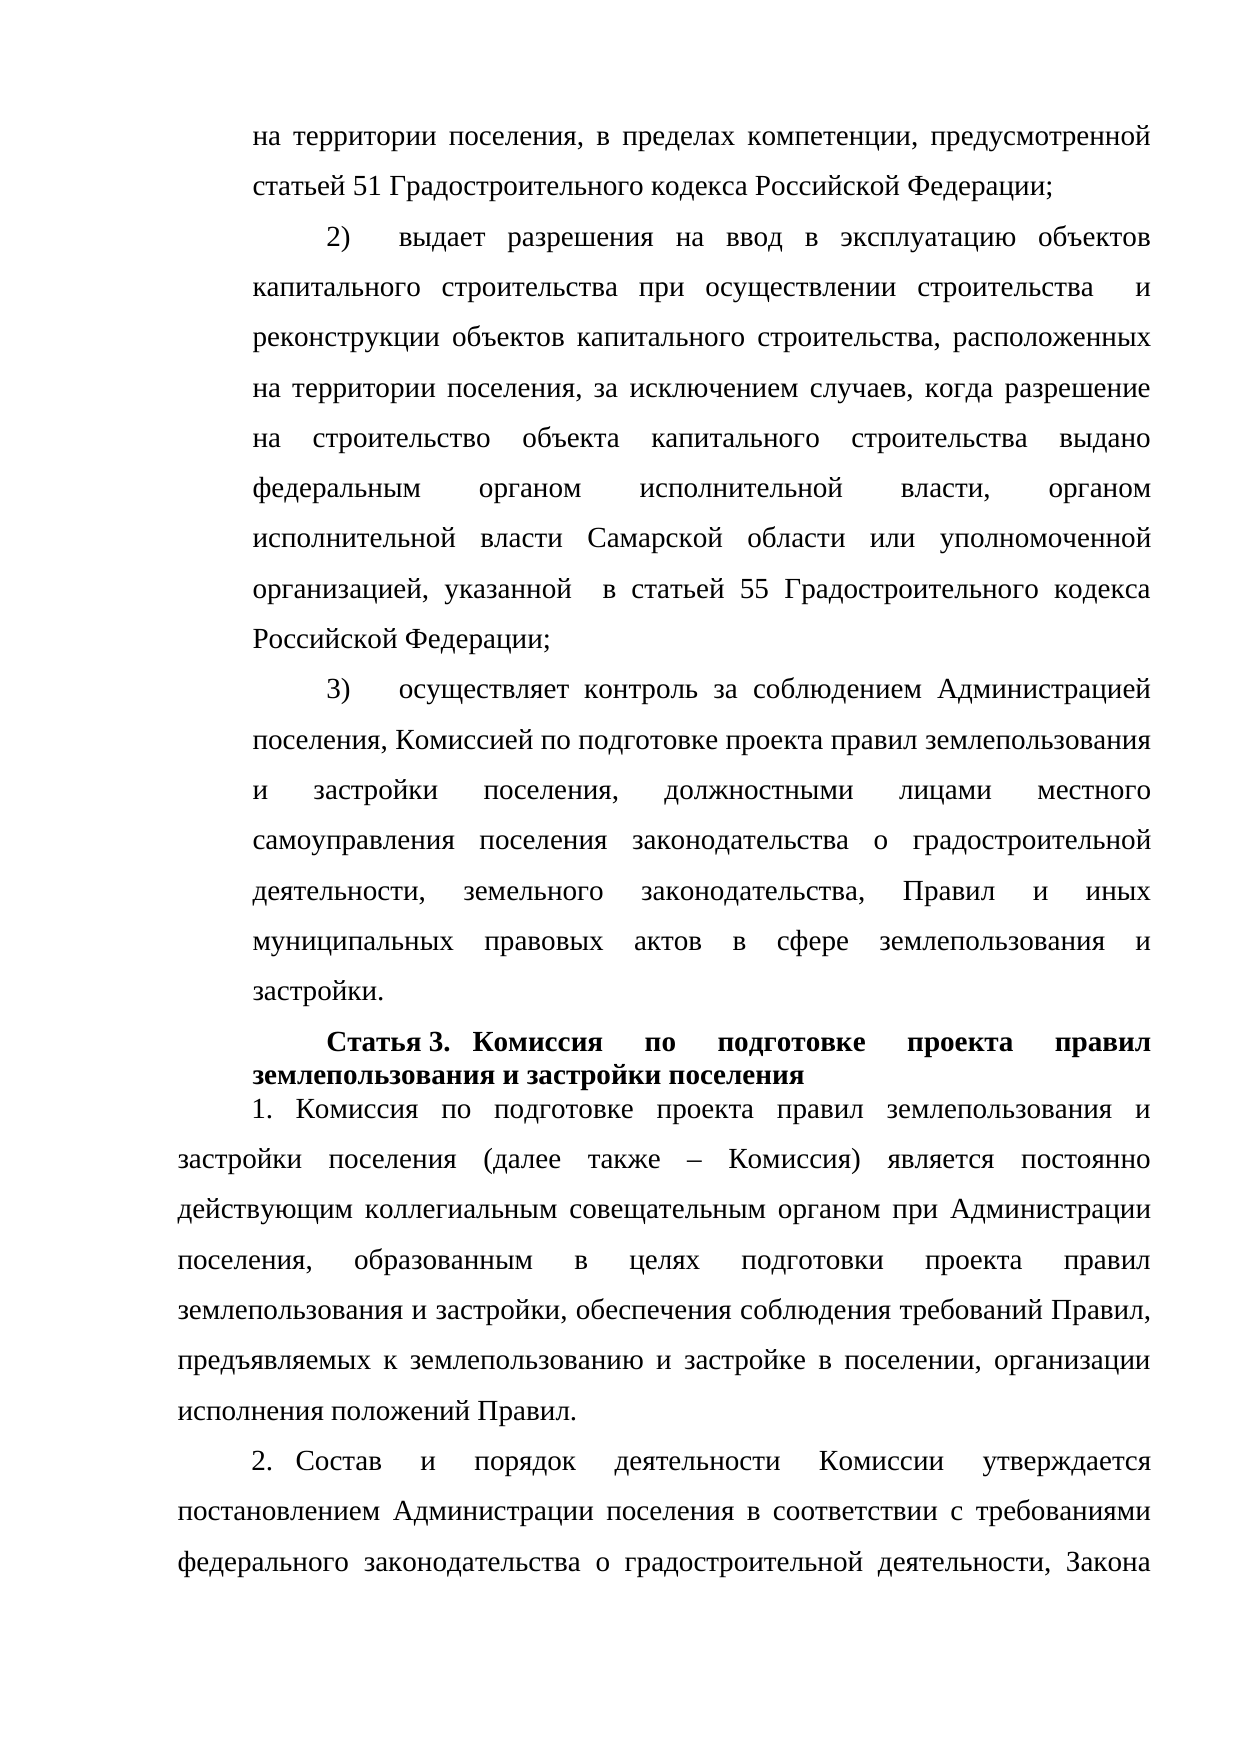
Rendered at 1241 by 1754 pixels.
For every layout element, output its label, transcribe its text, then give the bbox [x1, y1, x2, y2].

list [252, 118, 1152, 202]
list осуществляет контроль за соблюдением Администрацией поселения, Комиссией по подготовке проекта правил землепользования и застройки поселения, должностными лицами местного самоуправления поселения законодательства о градостроительной деятельности, земельного законодательства, Правил и иных муниципальных правовых актов в сфере землепользования и застройки. [252, 672, 1152, 1007]
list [177, 1443, 1152, 1577]
list Комиссия по подготовке проекта правил землепользования и застройки поселения [252, 1024, 1152, 1091]
list Комиссия по подготовке проекта правил землепользования и застройки поселения (далее также – Комиссия) является постоянно действующим коллегиальным совещательным органом при Администрации поселения, образованным в целях подготовки проекта правил землепользования и застройки, обеспечения соблюдения требований Правил, предъявляемых к землепользованию и застройке в поселении, организации исполнения положений Правил. [177, 1091, 1152, 1426]
list выдает разрешения на ввод в эксплуатацию объектов капитального строительства при осуществлении строительства и реконструкции объектов капитального строительства, расположенных на территории поселения, за исключением случаев, когда разрешение на строительство объекта капитального строительства выдано федеральным органом исполнительной власти, органом исполнительной власти Самарской области или уполномоченной организацией, указанной в статьей 55 Градостроительного кодекса Российской Федерации; [252, 219, 1152, 655]
